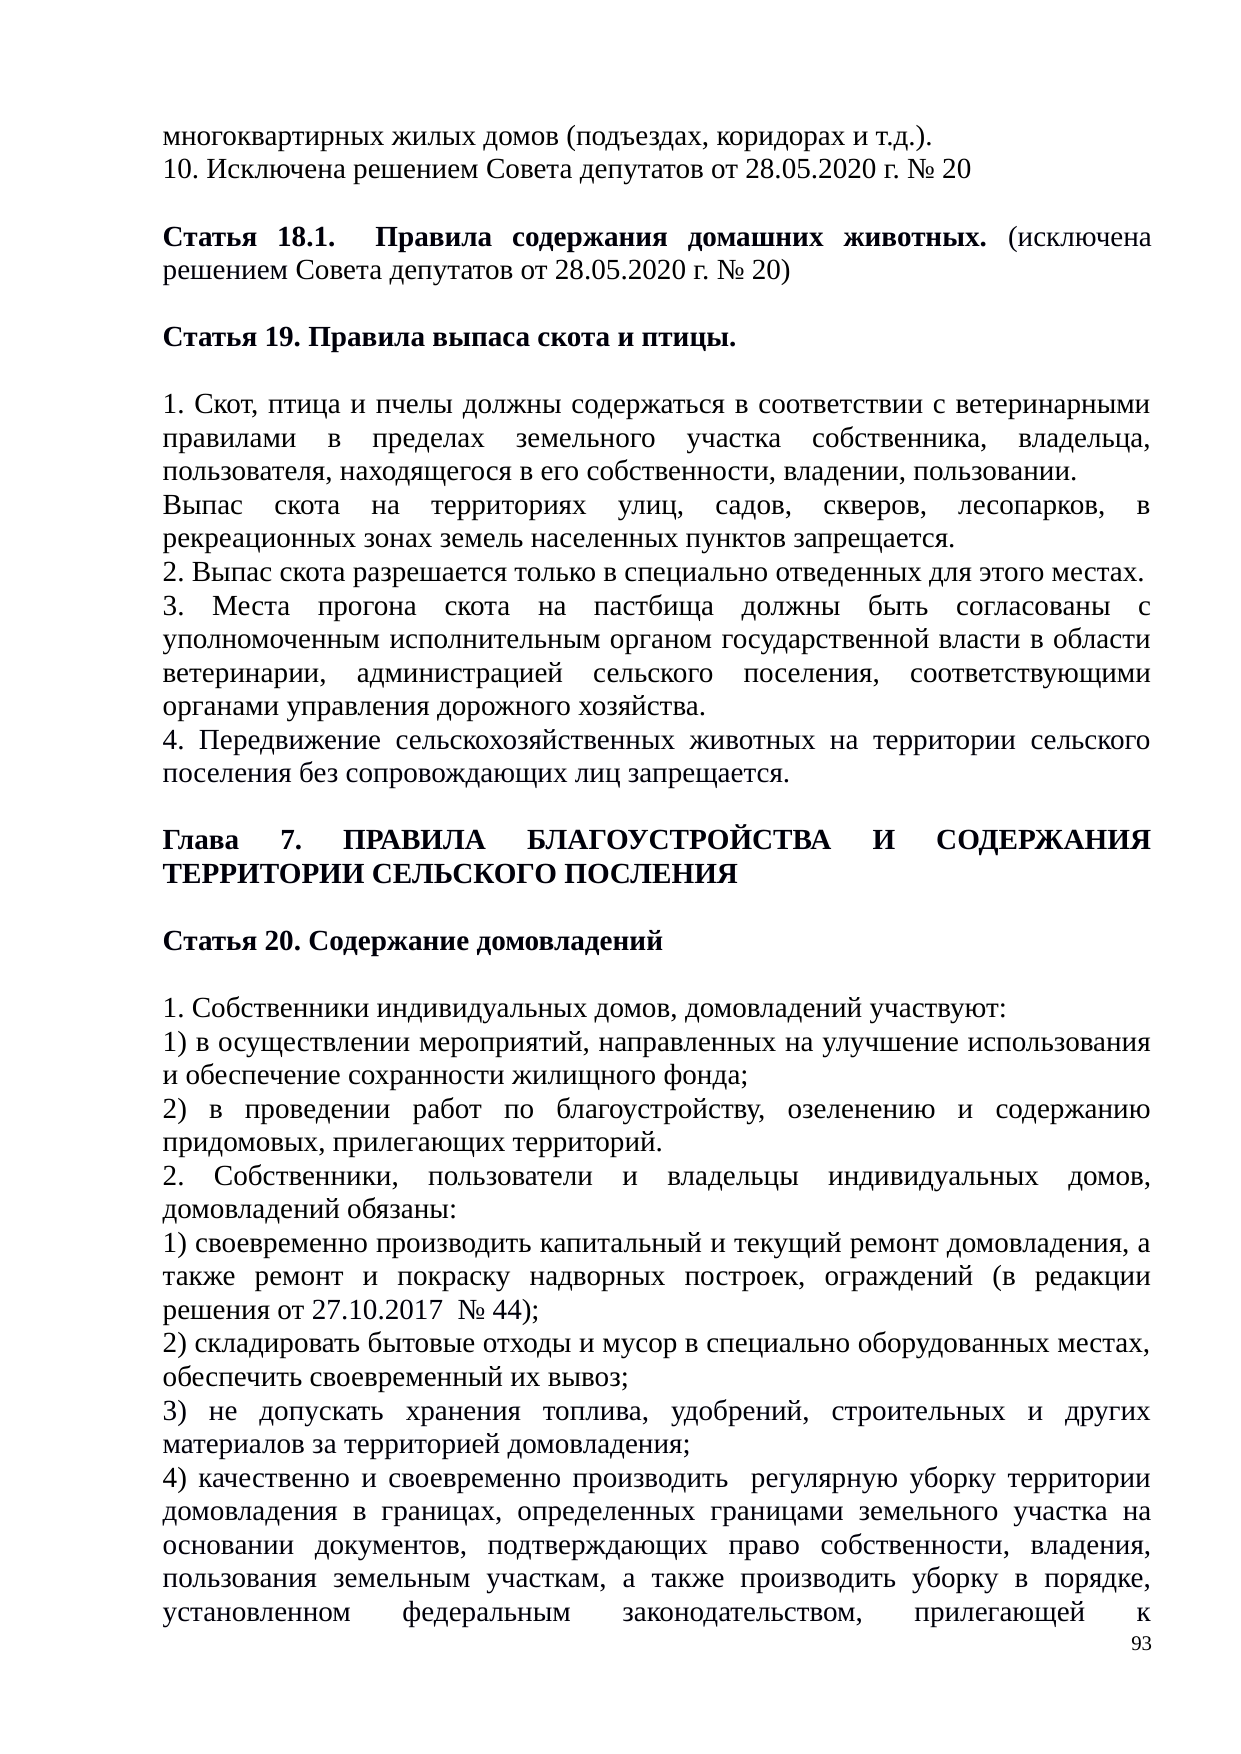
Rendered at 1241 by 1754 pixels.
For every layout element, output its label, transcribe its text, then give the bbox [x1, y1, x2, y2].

text Статья 18.1. Правила содержания домашних животных. (исключена решением Совета депутатов от 28.05.2020 г. № 20) [162, 219, 1152, 286]
text Статья 19. Правила выпаса скота и птицы. [162, 319, 1152, 353]
text 3. Места прогона скота на пастбища должны быть согласованы с уполномоченным исполнительным органом государственной власти в области ветеринарии, администрацией сельского поселения, соответствующими органами управления дорожного хозяйства. [162, 588, 1152, 722]
text 4. Передвижение сельскохозяйственных животных на территории сельского поселения без сопровождающих лиц запрещается. [162, 722, 1152, 789]
text 2) складировать бытовые отходы и мусор в специально оборудованных местах, обеспечить своевременный их вывоз; [162, 1326, 1152, 1393]
text 2. Выпас скота разрешается только в специально отведенных для этого местах. [162, 554, 1152, 588]
text 1. Скот, птица и пчелы должны содержаться в соответствии с ветеринарными правилами в пределах земельного участка собственника, владельца, пользователя, находящегося в его собственности, владении, пользовании. [162, 386, 1152, 487]
text 10. Исключена решением Совета депутатов от 28.05.2020 г. № 20 [162, 152, 1152, 185]
text Глава 7. ПРАВИЛА БЛАГОУСТРОЙСТВА И СОДЕРЖАНИЯ ТЕРРИТОРИИ СЕЛЬСКОГО ПОСЛЕНИЯ [162, 822, 1152, 889]
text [162, 118, 1152, 152]
text 2) в проведении работ по благоустройству, озеленению и содержанию придомовых, прилегающих территорий. [162, 1091, 1152, 1158]
text 1) своевременно производить капитальный и текущий ремонт домовладения, а также ремонт и покраску надворных построек, ограждений (в редакции решения от 27.10.2017 № 44); [162, 1225, 1152, 1326]
text 1) в осуществлении мероприятий, направленных на улучшение использования и обеспечение сохранности жилищного фонда; [162, 1024, 1152, 1091]
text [162, 1460, 1152, 1627]
text 3) не допускать хранения топлива, удобрений, строительных и других материалов за территорией домовладения; [162, 1393, 1152, 1460]
text 1. Собственники индивидуальных домов, домовладений участвуют: [162, 990, 1152, 1024]
text Статья 20. Содержание домовладений [162, 923, 1152, 957]
text 2. Собственники, пользователи и владельцы индивидуальных домов, домовладений обязаны: [162, 1158, 1152, 1225]
text Выпас скота на территориях улиц, садов, скверов, лесопарков, в рекреационных зонах земель населенных пунктов запрещается. [162, 487, 1152, 554]
